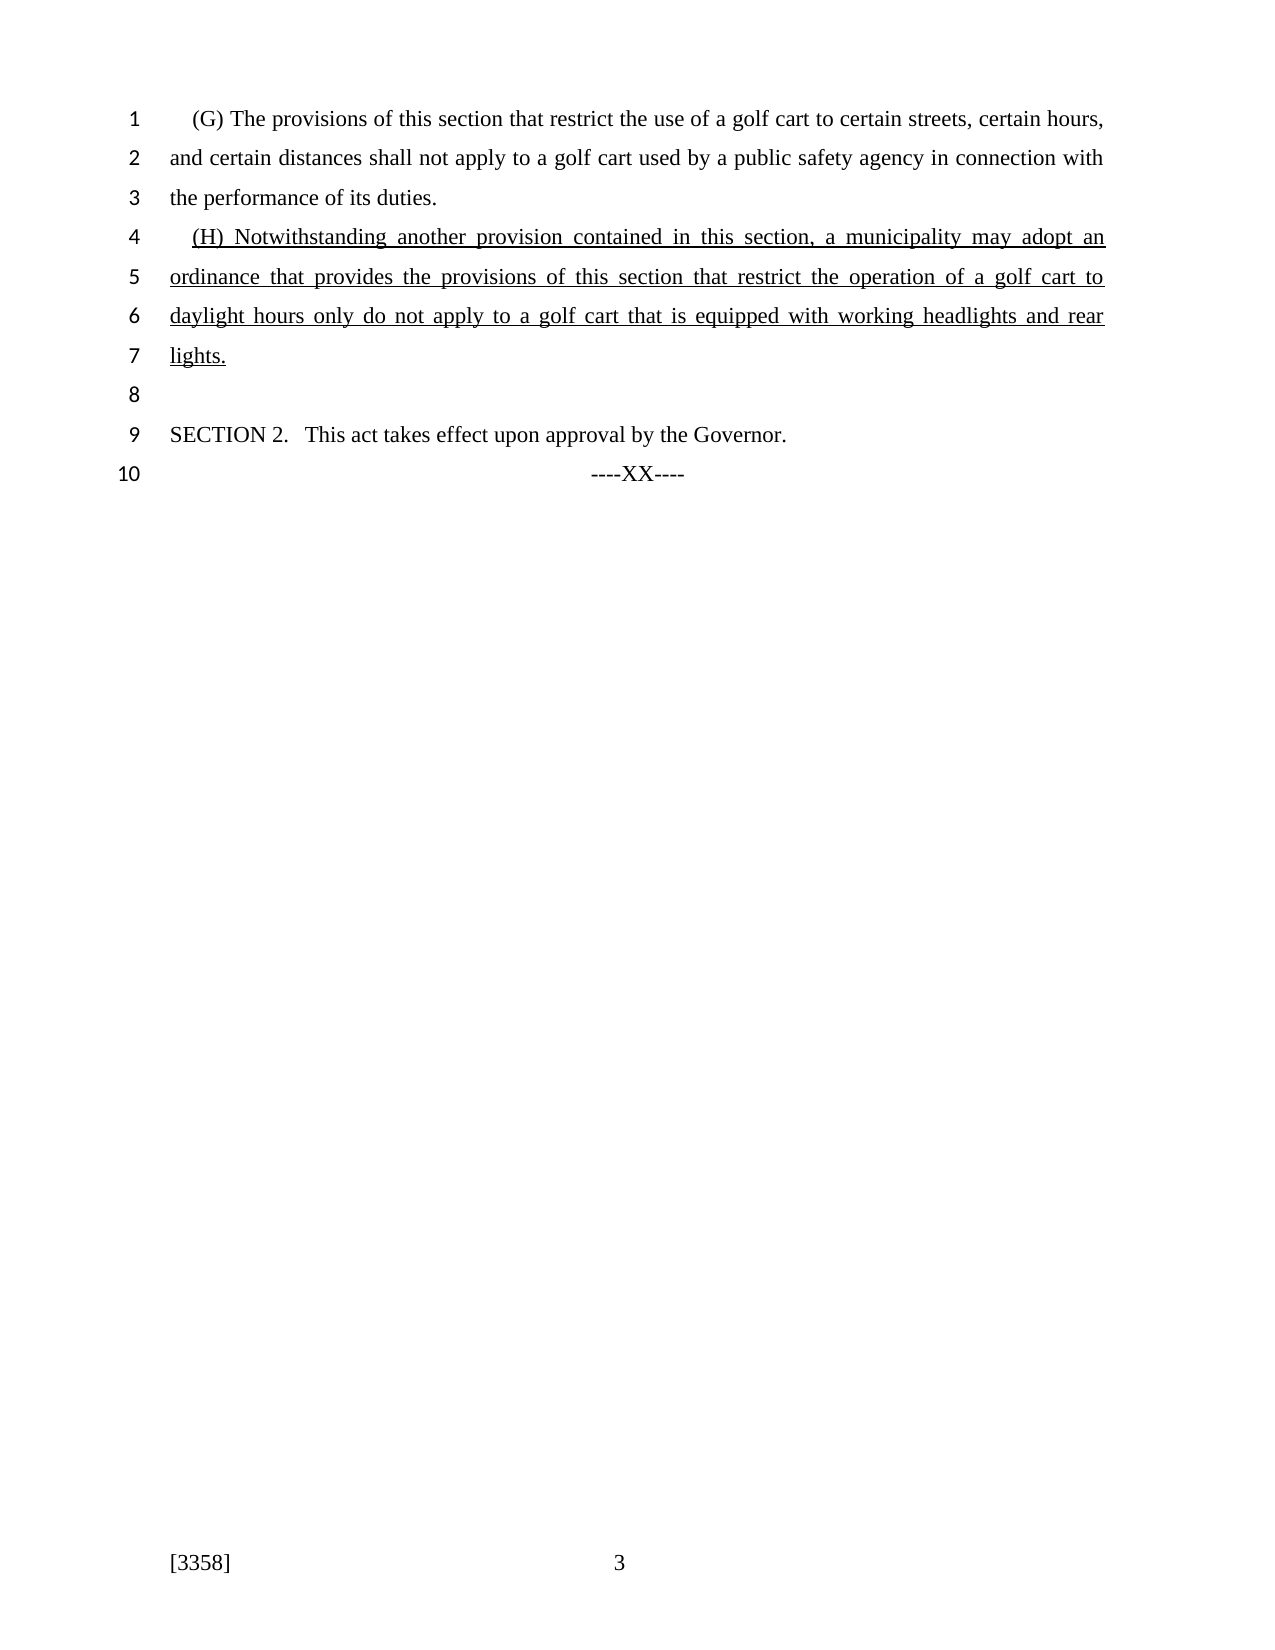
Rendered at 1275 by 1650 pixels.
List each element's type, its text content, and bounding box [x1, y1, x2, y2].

text ----XX---- [169, 460, 1106, 487]
text (H) Notwithstanding another provision contained in this section, a municipality may adopt an ordinance that provides the provisions of this section that restrict the operation of a golf cart to daylight hours only do not apply to a golf cart that is equipped with working headlights and rear lights. [169, 223, 1106, 368]
text (G) The provisions of this section that restrict the use of a golf cart to certain streets, certain hours, and certain distances shall not apply to a golf cart used by a public safety agency in connection with the performance of its duties. [169, 105, 1106, 210]
text SECTION 2. This act takes effect upon approval by the Governor. [169, 421, 1106, 447]
